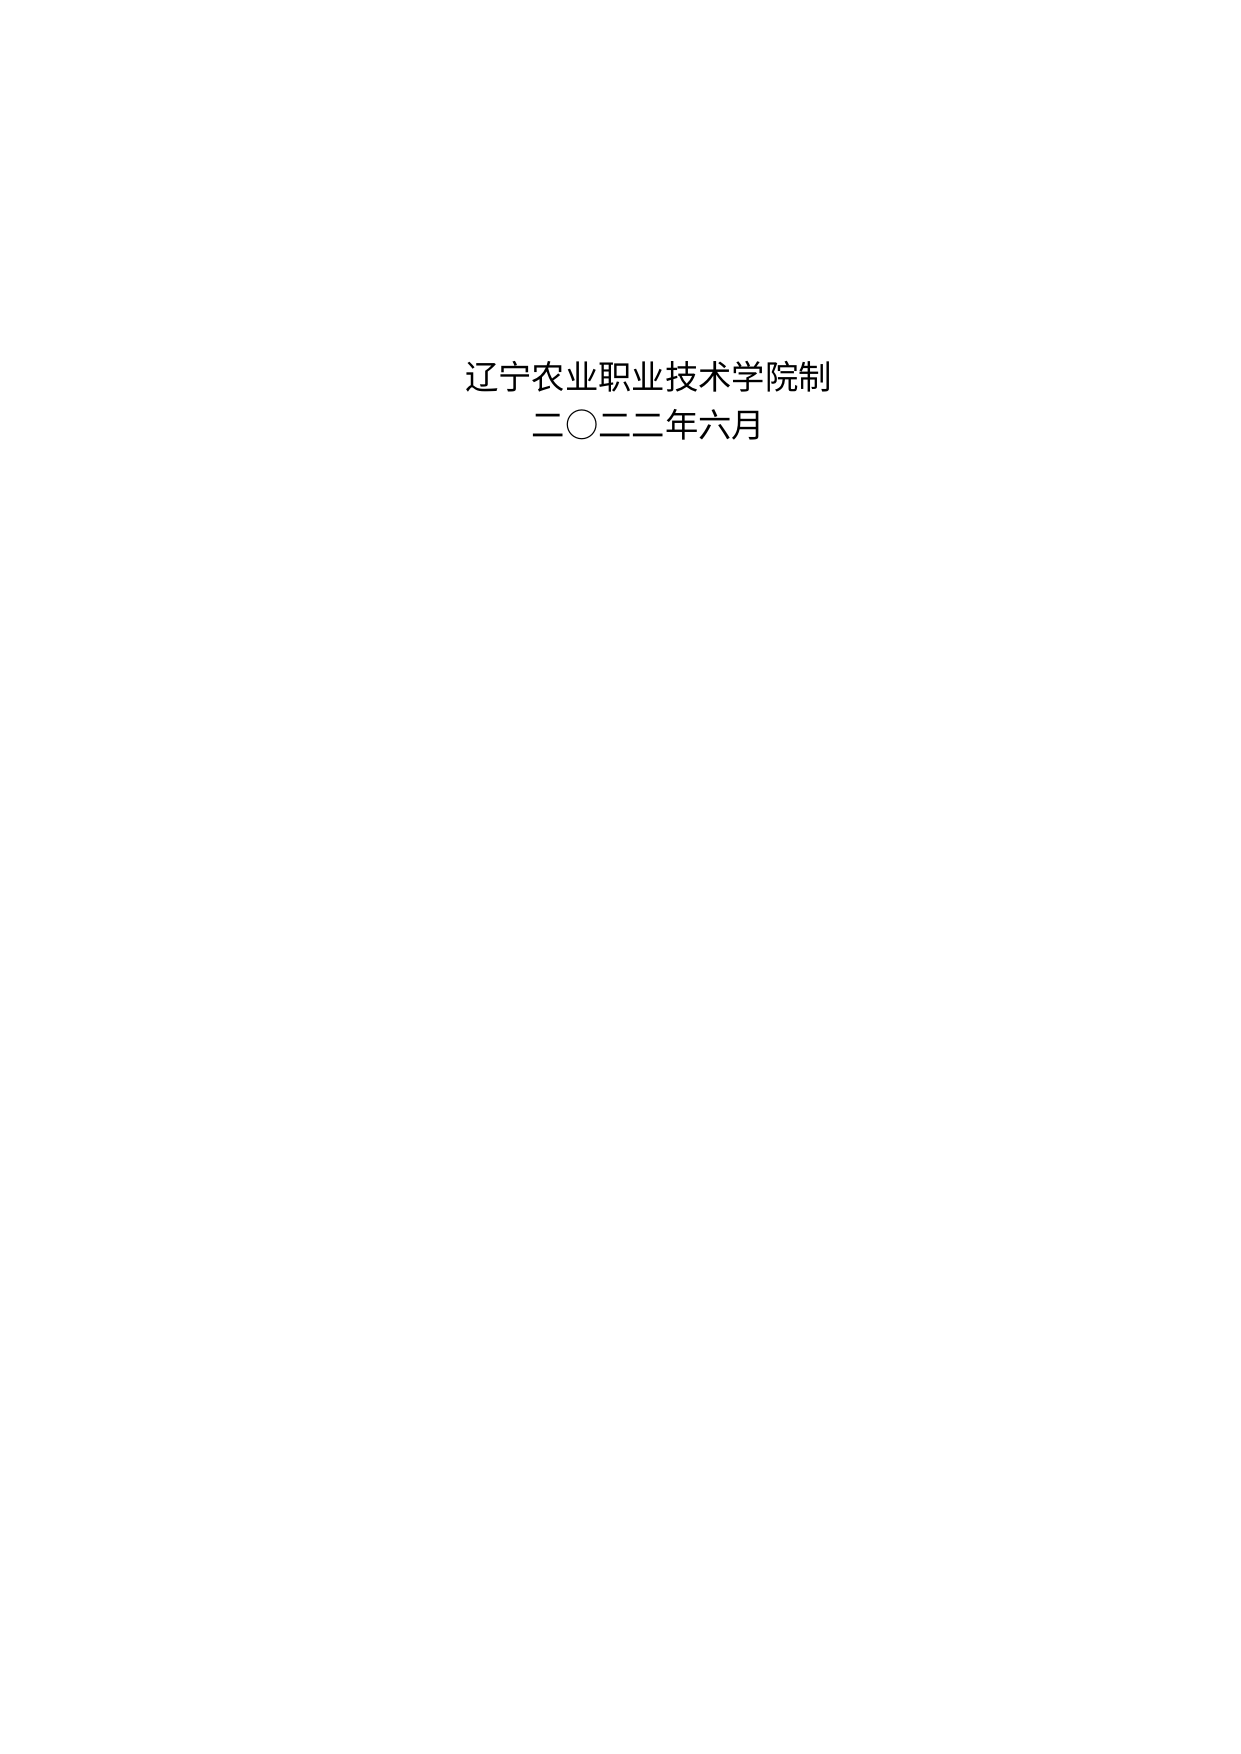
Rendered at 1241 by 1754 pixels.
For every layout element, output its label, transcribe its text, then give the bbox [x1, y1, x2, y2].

text 二○二二年六月 [187, 399, 1053, 447]
text 辽宁农业职业技术学院制 [187, 351, 1053, 399]
